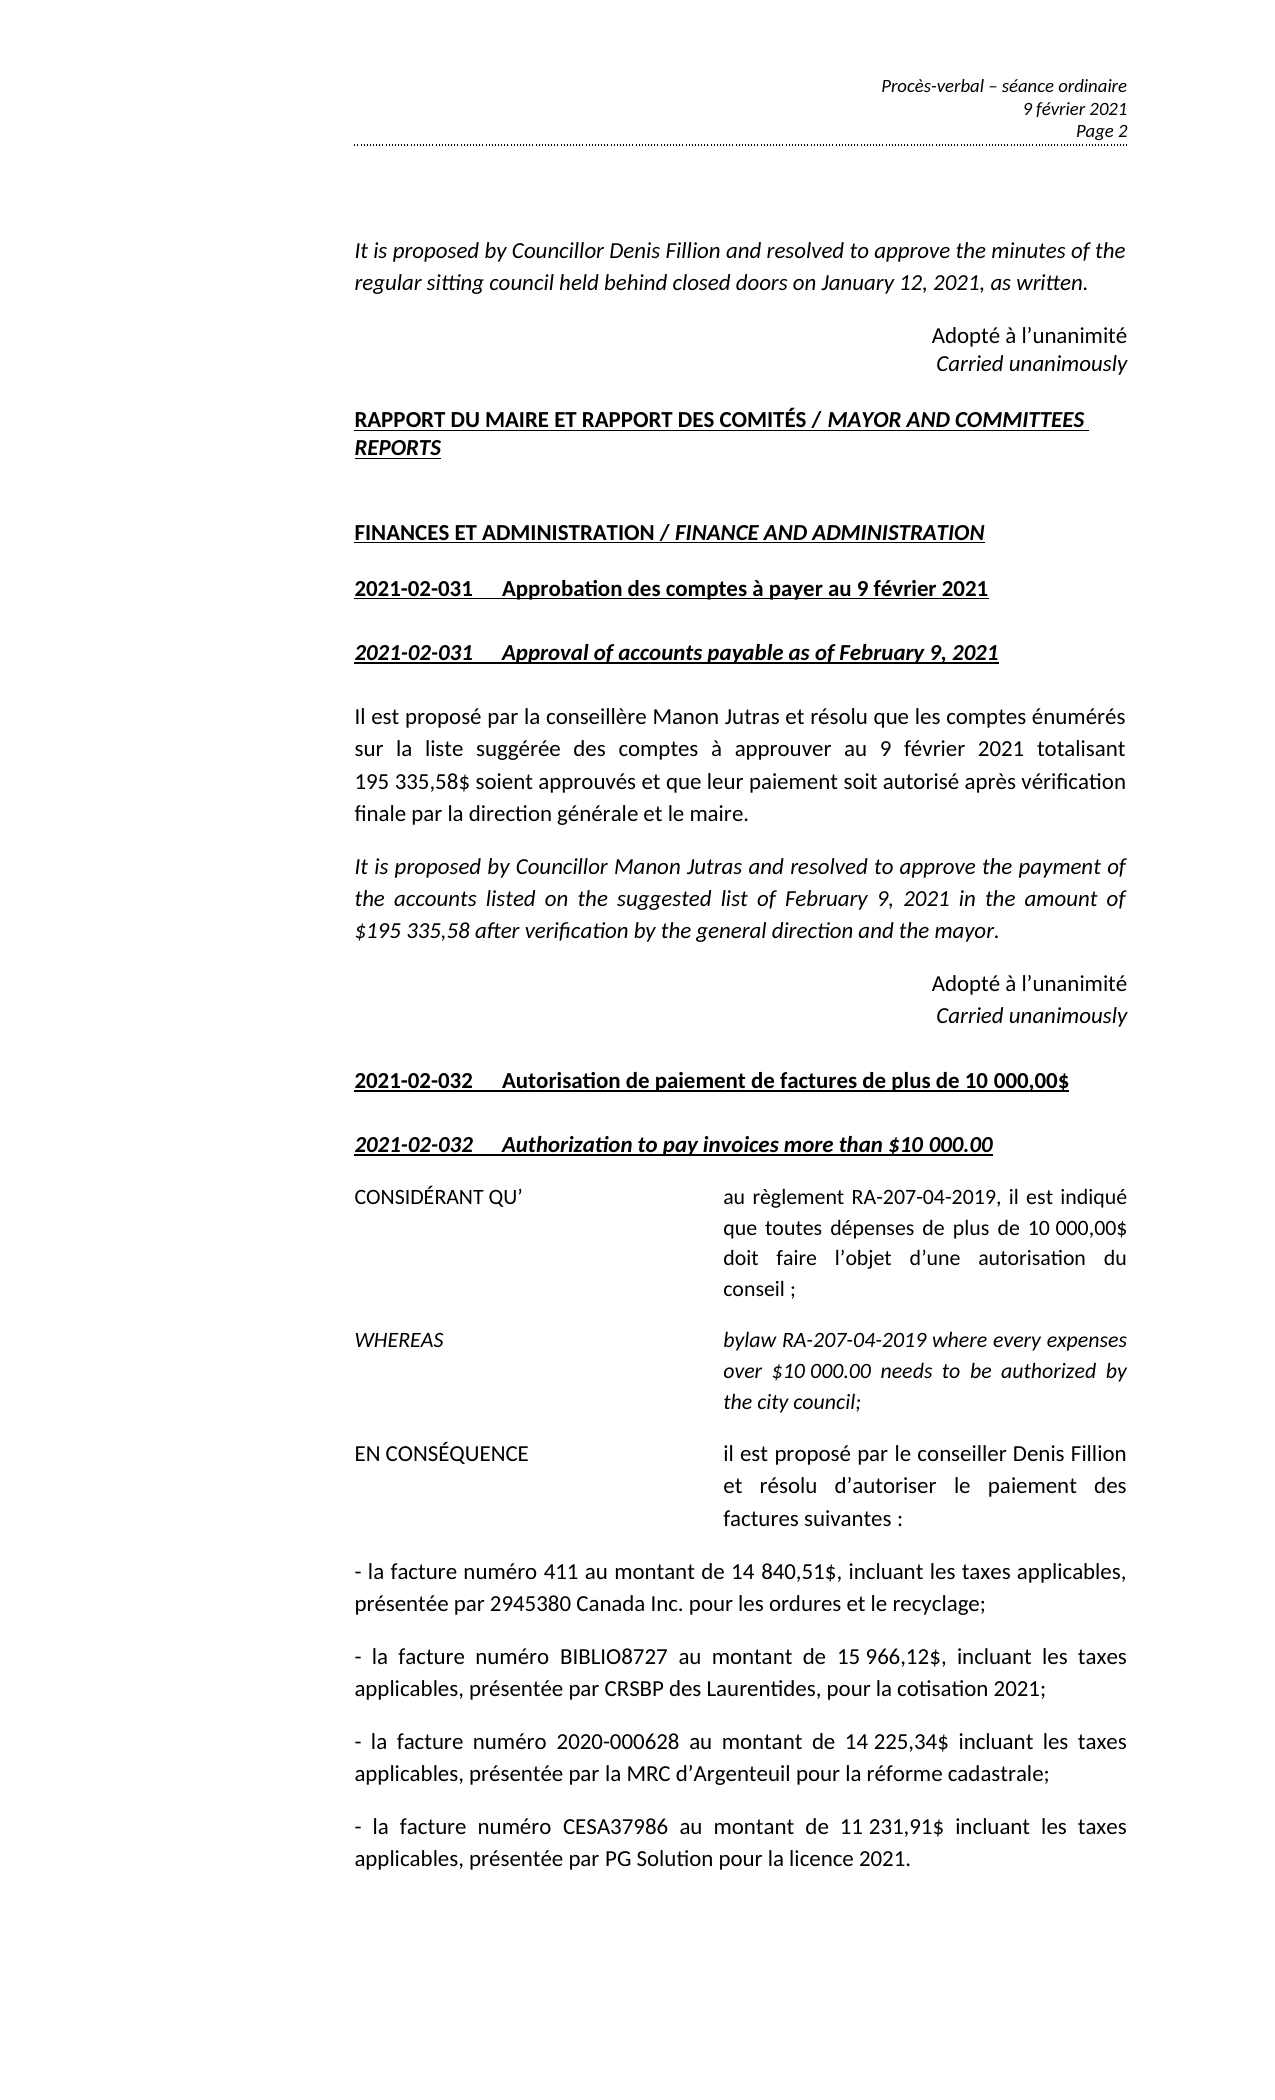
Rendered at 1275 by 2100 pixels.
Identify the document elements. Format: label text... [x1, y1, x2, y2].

text Adopté à l’unanimité [354, 321, 1127, 349]
text It is proposed by Councillor Manon Jutras and resolved to approve the payment of the accounts listed on the suggested list of February 9, 2021 in the amount of $195 335,58 after verification by the general direction and the mayor. [354, 852, 1127, 944]
text - la facture numéro 411 au montant de 14 840,51$, incluant les taxes applicables, présentée par 2945380 Canada Inc. pour les ordures et le recyclage; [354, 1557, 1127, 1617]
text RAPPORT DU MAIRE ET RAPPORT DES COMITÉS / MAYOR AND COMMITTEES REPORTS [354, 406, 1127, 462]
text Adopté à l’unanimité [354, 969, 1127, 997]
text - la facture numéro CESA37986 au montant de 11 231,91$ incluant les taxes applicables, présentée par PG Solution pour la licence 2021. [354, 1812, 1127, 1873]
text Il est proposé par la conseillère Manon Jutras et résolu que les comptes énumérés sur la liste suggérée des comptes à approuver au 9 février 2021 totalisant 195 335,58$ soient approuvés et que leur paiement soit autorisé après vérification finale par la direction générale et le maire. [354, 702, 1127, 827]
text CONSIDÉRANT QU’ au règlement RA-207-04-2019, il est indiqué que toutes dépenses de plus de 10 000,00$ doit faire l’objet d’une autorisation du conseil ; [354, 1183, 1127, 1302]
text - la facture numéro BIBLIO8727 au montant de 15 966,12$, incluant les taxes applicables, présentée par CRSBP des Laurentides, pour la cotisation 2021; [354, 1642, 1127, 1702]
text 2021-02-031 Approbation des comptes à payer au 9 février 2021 [354, 574, 1127, 602]
text 2021-02-032 Authorization to pay invoices more than $10 000.00 [354, 1130, 1127, 1158]
text Carried unanimously [354, 349, 1127, 377]
text It is proposed by Councillor Denis Fillion and resolved to approve the minutes of the regular sitting council held behind closed doors on January 12, 2021, as written. [354, 236, 1127, 296]
text EN CONSÉQUENCE il est proposé par le conseiller Denis Fillion et résolu d’autoriser le paiement des factures suivantes : [354, 1439, 1127, 1532]
text WHEREAS bylaw RA-207-04-2019 where every expenses over $10 000.00 needs to be authorized by the city council; [354, 1327, 1127, 1414]
text 2021-02-032 Autorisation de paiement de factures de plus de 10 000,00$ [354, 1066, 1127, 1094]
text Carried unanimously [354, 1002, 1127, 1029]
text 2021-02-031 Approval of accounts payable as of February 9, 2021 [354, 638, 1127, 666]
text FINANCES ET ADMINISTRATION / FINANCE AND ADMINISTRATION [354, 518, 1127, 546]
text - la facture numéro 2020-000628 au montant de 14 225,34$ incluant les taxes applicables, présentée par la MRC d’Argenteuil pour la réforme cadastrale; [354, 1727, 1127, 1787]
